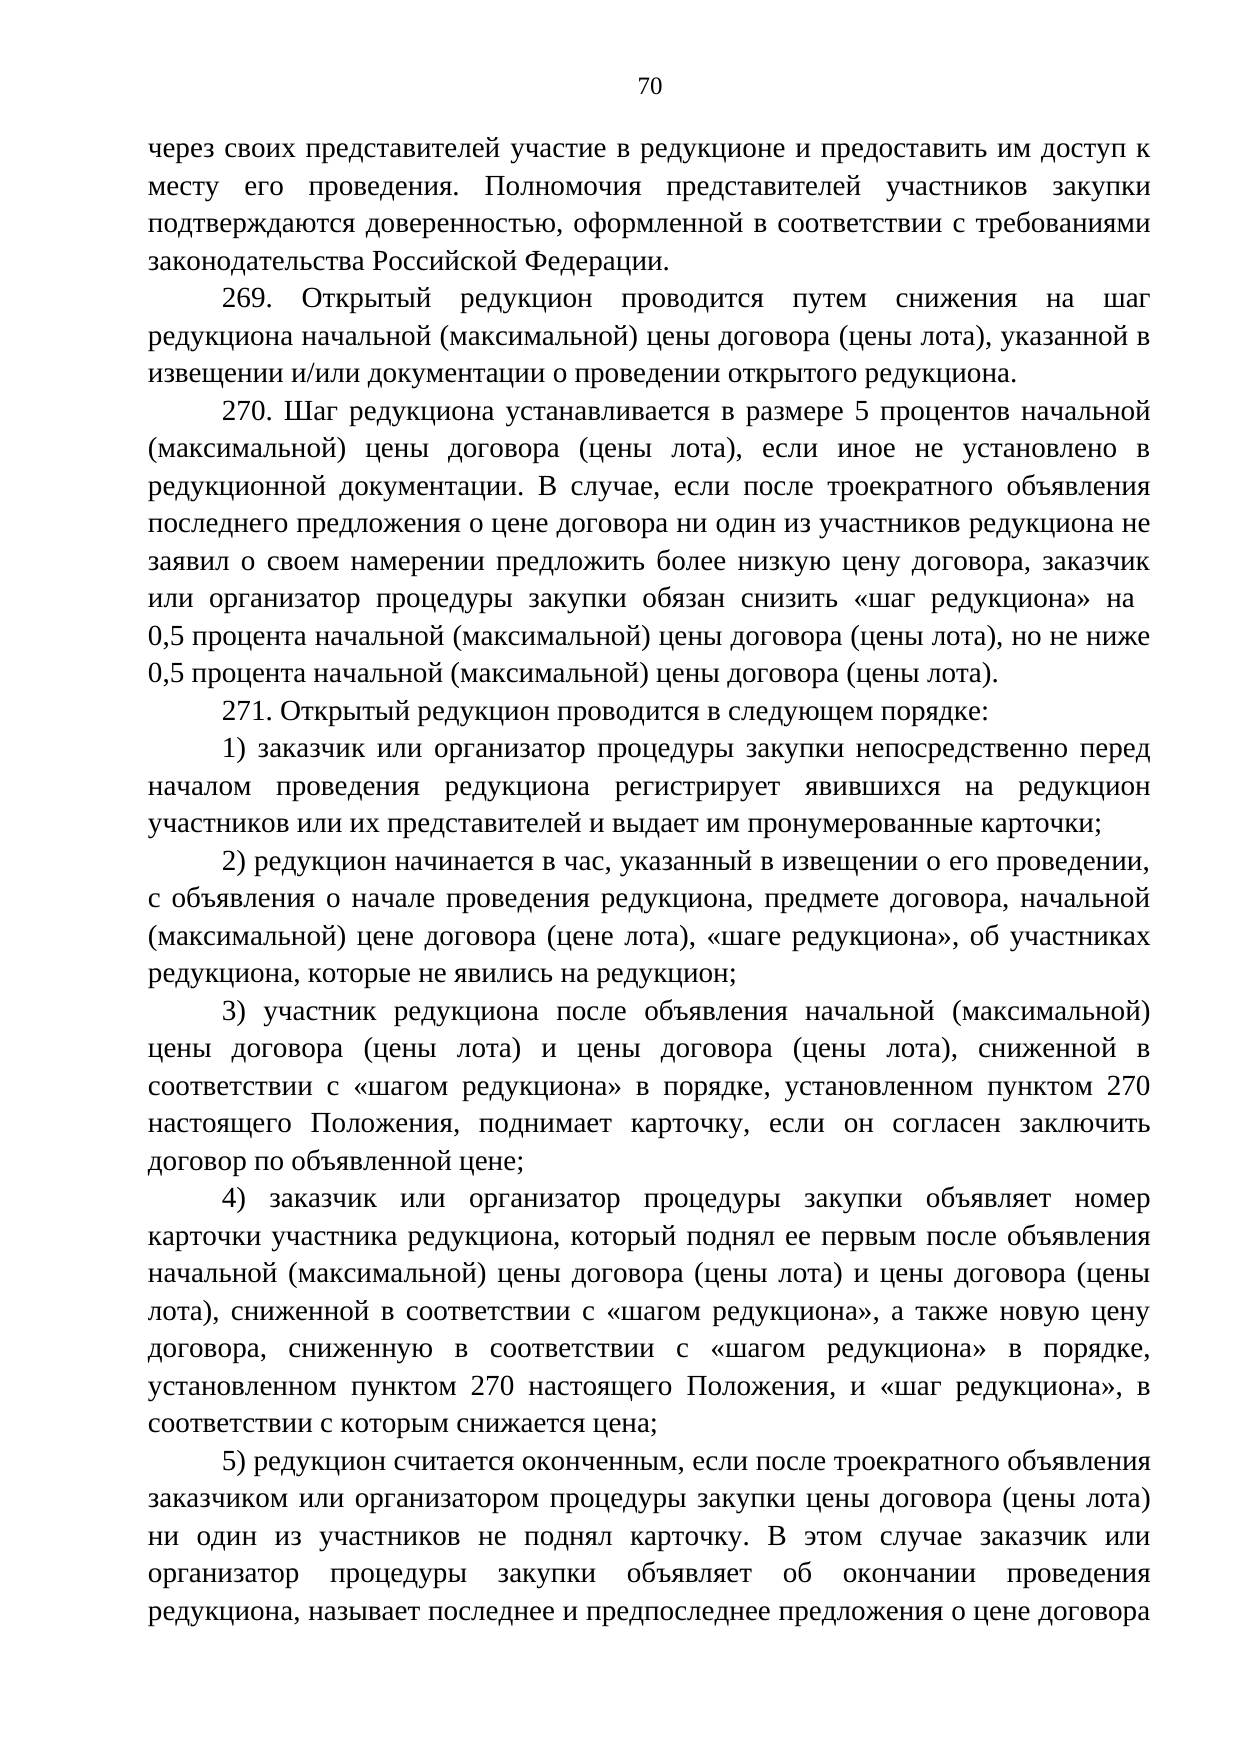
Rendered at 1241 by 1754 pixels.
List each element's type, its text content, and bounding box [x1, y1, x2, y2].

text 271. Открытый редукцион проводится в следующем порядке: [148, 690, 1152, 728]
text 3) участник редукциона после объявления начальной (максимальной) цены договора (цены лота) и цены договора (цены лота), сниженной в соответствии с «шагом редукциона» в порядке, установленном пунктом 270 настоящего Положения, поднимает карточку, если он согласен заключить договор по объявленной цене; [148, 990, 1152, 1178]
text 270. Шаг редукциона устанавливается в размере 5 процентов начальной (максимальной) цены договора (цены лота), если иное не установлено в редукционной документации. В случае, если после троекратного объявления последнего предложения о цене договора ни один из участников редукциона не заявил о своем намерении предложить более низкую цену договора, заказчик или организатор процедуры закупки обязан снизить «шаг редукциона» на 0,5 процента начальной (максимальной) цены договора (цены лота), но не ниже 0,5 процента начальной (максимальной) цены договора (цены лота). [148, 390, 1152, 690]
text 4) заказчик или организатор процедуры закупки объявляет номер карточки участника редукциона, который поднял ее первым после объявления начальной (максимальной) цены договора (цены лота) и цены договора (цены лота), сниженной в соответствии с «шагом редукциона», а также новую цену договора, сниженную в соответствии с «шагом редукциона» в порядке, установленном пунктом 270 настоящего Положения, и «шаг редукциона», в соответствии с которым снижается цена; [148, 1178, 1152, 1440]
text 2) редукцион начинается в час, указанный в извещении о его проведении, с объявления о начале проведения редукциона, предмете договора, начальной (максимальной) цене договора (цене лота), «шаге редукциона», об участниках редукциона, которые не явились на редукцион; [148, 840, 1152, 990]
text 269. Открытый редукцион проводится путем снижения на шаг редукциона начальной (максимальной) цены договора (цены лота), указанной в извещении и/или документации о проведении открытого редукциона. [148, 278, 1152, 390]
text 1) заказчик или организатор процедуры закупки непосредственно перед началом проведения редукциона регистрирует явившихся на редукцион участников или их представителей и выдает им пронумерованные карточки; [148, 728, 1152, 840]
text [148, 1440, 1152, 1628]
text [148, 128, 1152, 278]
